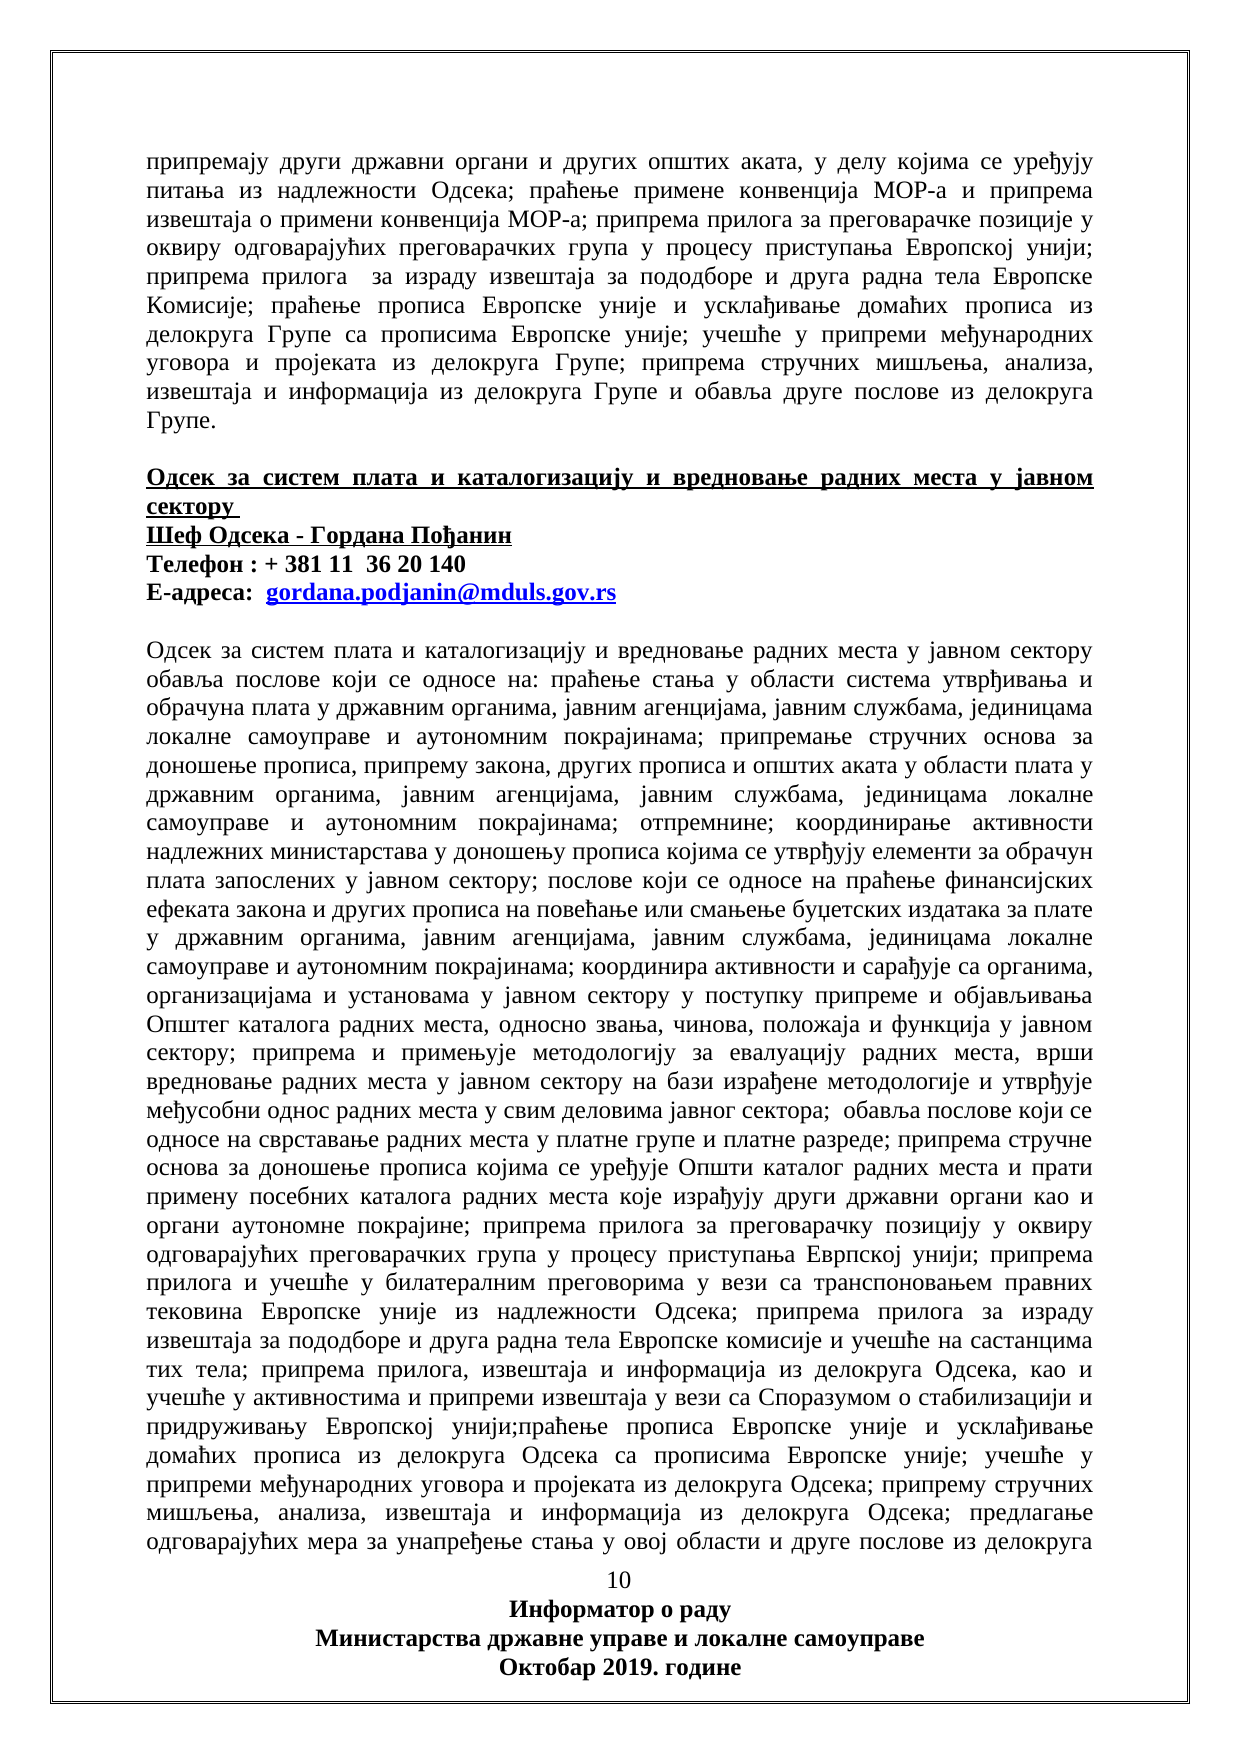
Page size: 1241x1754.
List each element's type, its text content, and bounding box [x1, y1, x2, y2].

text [146, 146, 1094, 434]
text Телефон : + 381 11 36 20 140 [146, 549, 1094, 577]
text Одсек за систем плата и каталогизацију и вредновање радних места у јавном сектору [146, 489, 1094, 520]
text Е-адреса: gordana.podjanin@mduls.gov.rs [146, 577, 1094, 606]
text Одсек за систем плата и каталогизацију и вредновање радних места у јавном сектору [146, 462, 1094, 487]
text Шеф Одсека - Гордана Пођанин [146, 520, 1094, 549]
